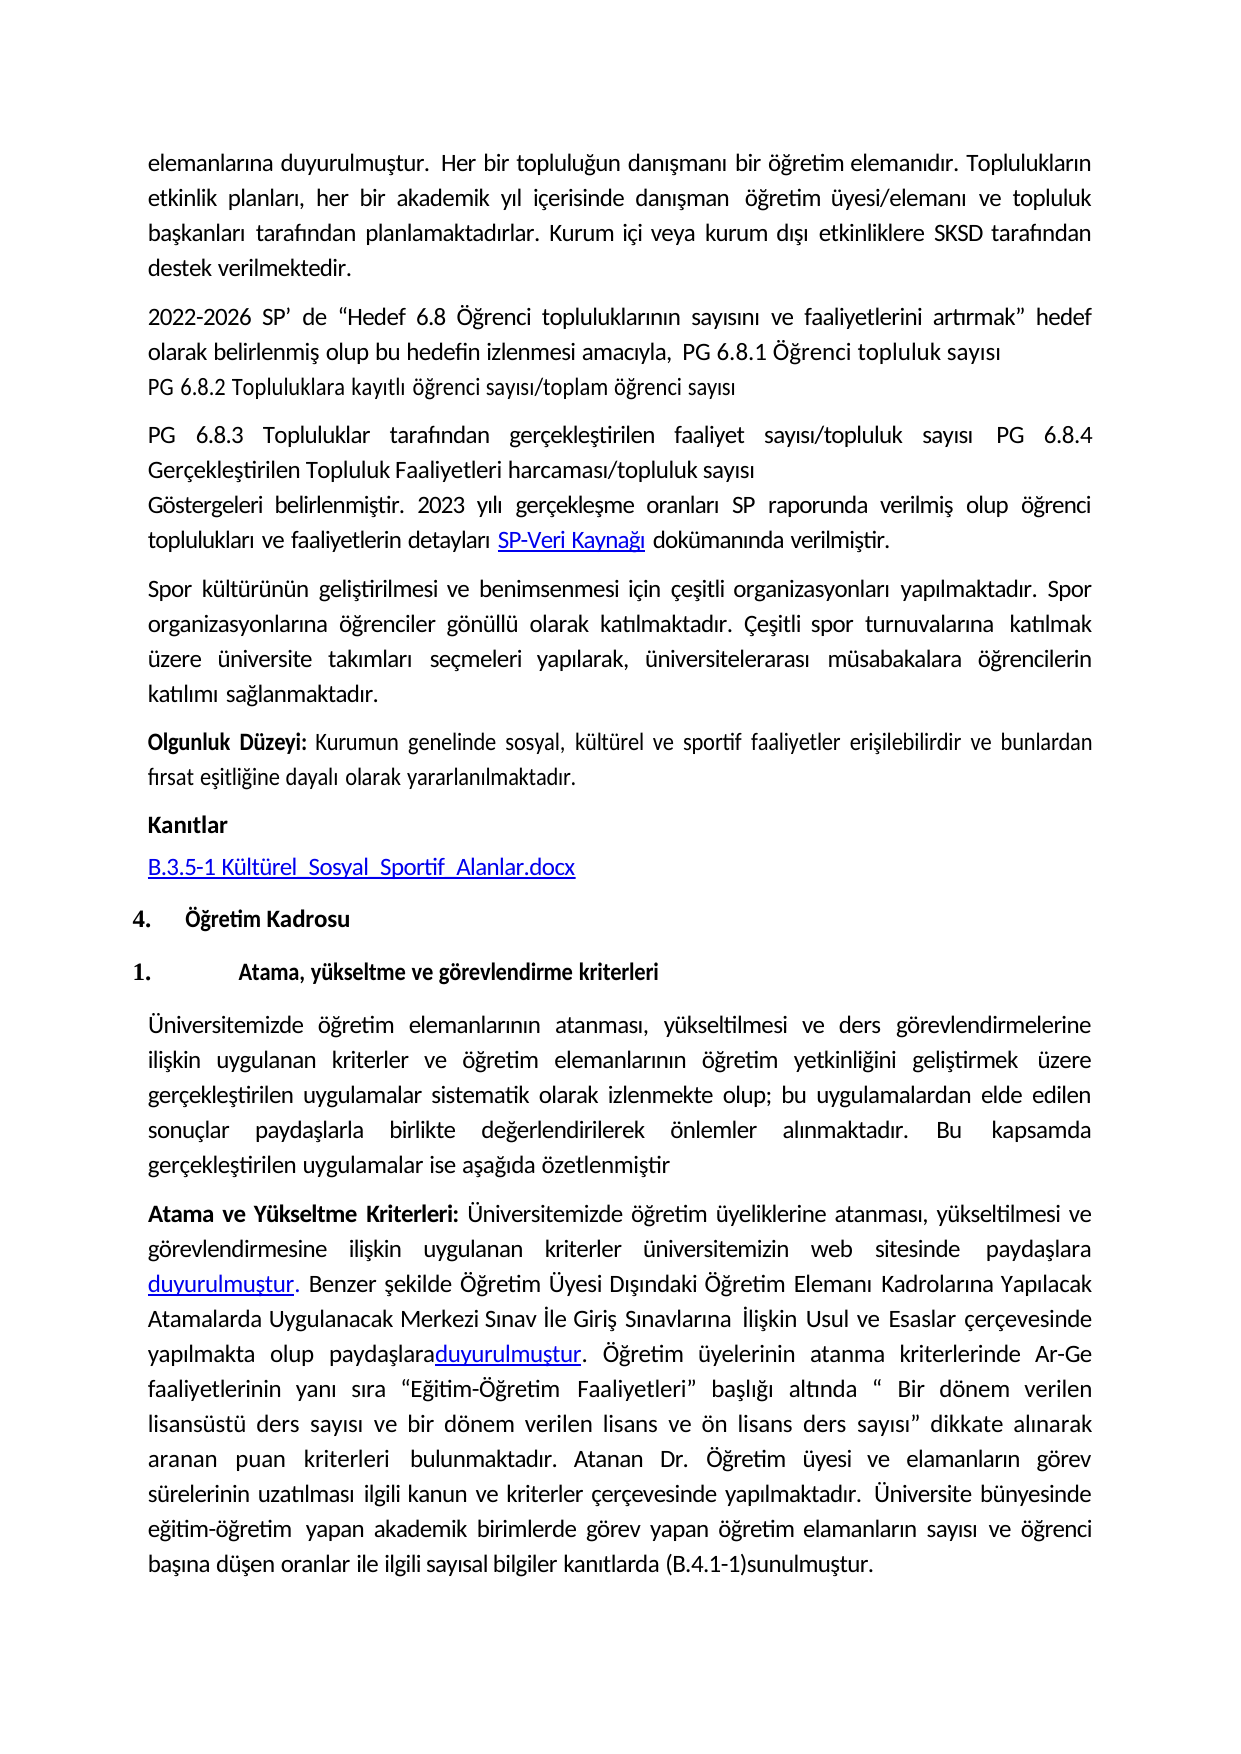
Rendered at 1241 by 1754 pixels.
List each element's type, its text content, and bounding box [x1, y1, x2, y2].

text B.3.5-1 Kültürel_Sosyal_Sportif_Alanlar.docx [148, 851, 1093, 881]
text Olgunluk Düzeyi: Kurumun genelinde sosyal, kültürel ve sportif faaliyetler erişilebilirdir ve bunlardan fırsat eşitliğine dayalı olarak yararlanılmaktadır. [148, 726, 1093, 792]
text Üniversitemizde öğretim elemanlarının atanması, yükseltilmesi ve ders görevlendirmelerine ilişkin uygulanan kriterler ve öğretim elemanlarının öğretim yetkinliğini geliştirmek üzere gerçekleştirilen uygulamalar sistematik olarak izlenmekte olup; bu uygulamalardan elde edilen sonuçlar paydaşlarla birlikte değerlendirilerek önlemler alınmaktadır. Bu kapsamda gerçekleştirilen uygulamalar ise aşağıda özetlenmiştir [148, 1009, 1093, 1180]
text PG 6.8.3 Topluluklar tarafından gerçekleştirilen faaliyet sayısı/topluluk sayısı PG 6.8.4 Gerçekleştirilen Topluluk Faaliyetleri harcaması/topluluk sayısı [148, 419, 1093, 484]
text Spor kültürünün geliştirilmesi ve benimsenmesi için çeşitli organizasyonları yapılmaktadır. Spor organizasyonlarına öğrenciler gönüllü olarak katılmaktadır. Çeşitli spor turnuvalarına katılmak üzere üniversite takımları seçmeleri yapılarak, üniversitelerarası müsabakalara öğrencilerin katılımı sağlanmaktadır. [148, 573, 1093, 708]
text 2022-2026 SP’ de “Hedef 6.8 Öğrenci topluluklarının sayısını ve faaliyetlerini artırmak” hedef olarak belirlenmiş olup bu hedefin izlenmesi amacıyla, PG 6.8.1 Öğrenci topluluk sayısı [148, 301, 1093, 366]
subtitle Kanıtlar [148, 809, 1093, 839]
text Atama ve Yükseltme Kriterleri: Üniversitemizde öğretim üyeliklerine atanması, yükseltilmesi ve görevlendirmesine ilişkin uygulanan kriterler üniversitemizin web sitesinde paydaşlara duyurulmuştur. Benzer şekilde Öğretim Üyesi Dışındaki Öğretim Elemanı Kadrolarına Yapılacak Atamalarda Uygulanacak Merkezi Sınav İle Giriş Sınavlarına İlişkin Usul ve Esaslar çerçevesinde yapılmakta olup paydaşlaraduyurulmuştur. Öğretim üyelerinin atanma kriterlerinde Ar-Ge faaliyetlerinin yanı sıra “Eğitim-Öğretim Faaliyetleri” başlığı altında “ Bir dönem verilen lisansüstü ders sayısı ve bir dönem verilen lisans ve ön lisans ders sayısı” dikkate alınarak aranan puan kriterleri bulunmaktadır. Atanan Dr. Öğretim üyesi ve elamanların görev sürelerinin uzatılması ilgili kanun ve kriterler çerçevesinde yapılmaktadır. Üniversite bünyesinde eğitim-öğretim yapan akademik birimlerde görev yapan öğretim elamanların sayısı ve öğrenci başına düşen oranlar ile ilgili sayısal bilgiler kanıtlarda (B.4.1-1)sunulmuştur. [148, 1198, 1093, 1579]
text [148, 148, 1093, 283]
text PG 6.8.2 Topluluklara kayıtlı öğrenci sayısı/toplam öğrenci sayısı [148, 371, 1093, 401]
text Göstergeleri belirlenmiştir. 2023 yılı gerçekleşme oranları SP raporunda verilmiş olup öğrenci toplulukları ve faaliyetlerin detayları SP-Veri Kaynağı dokümanında verilmiştir. [148, 489, 1093, 554]
subtitle Öğretim Kadrosu [132, 904, 1093, 934]
list Atama, yükseltme ve görevlendirme kriterleri [132, 956, 1093, 987]
